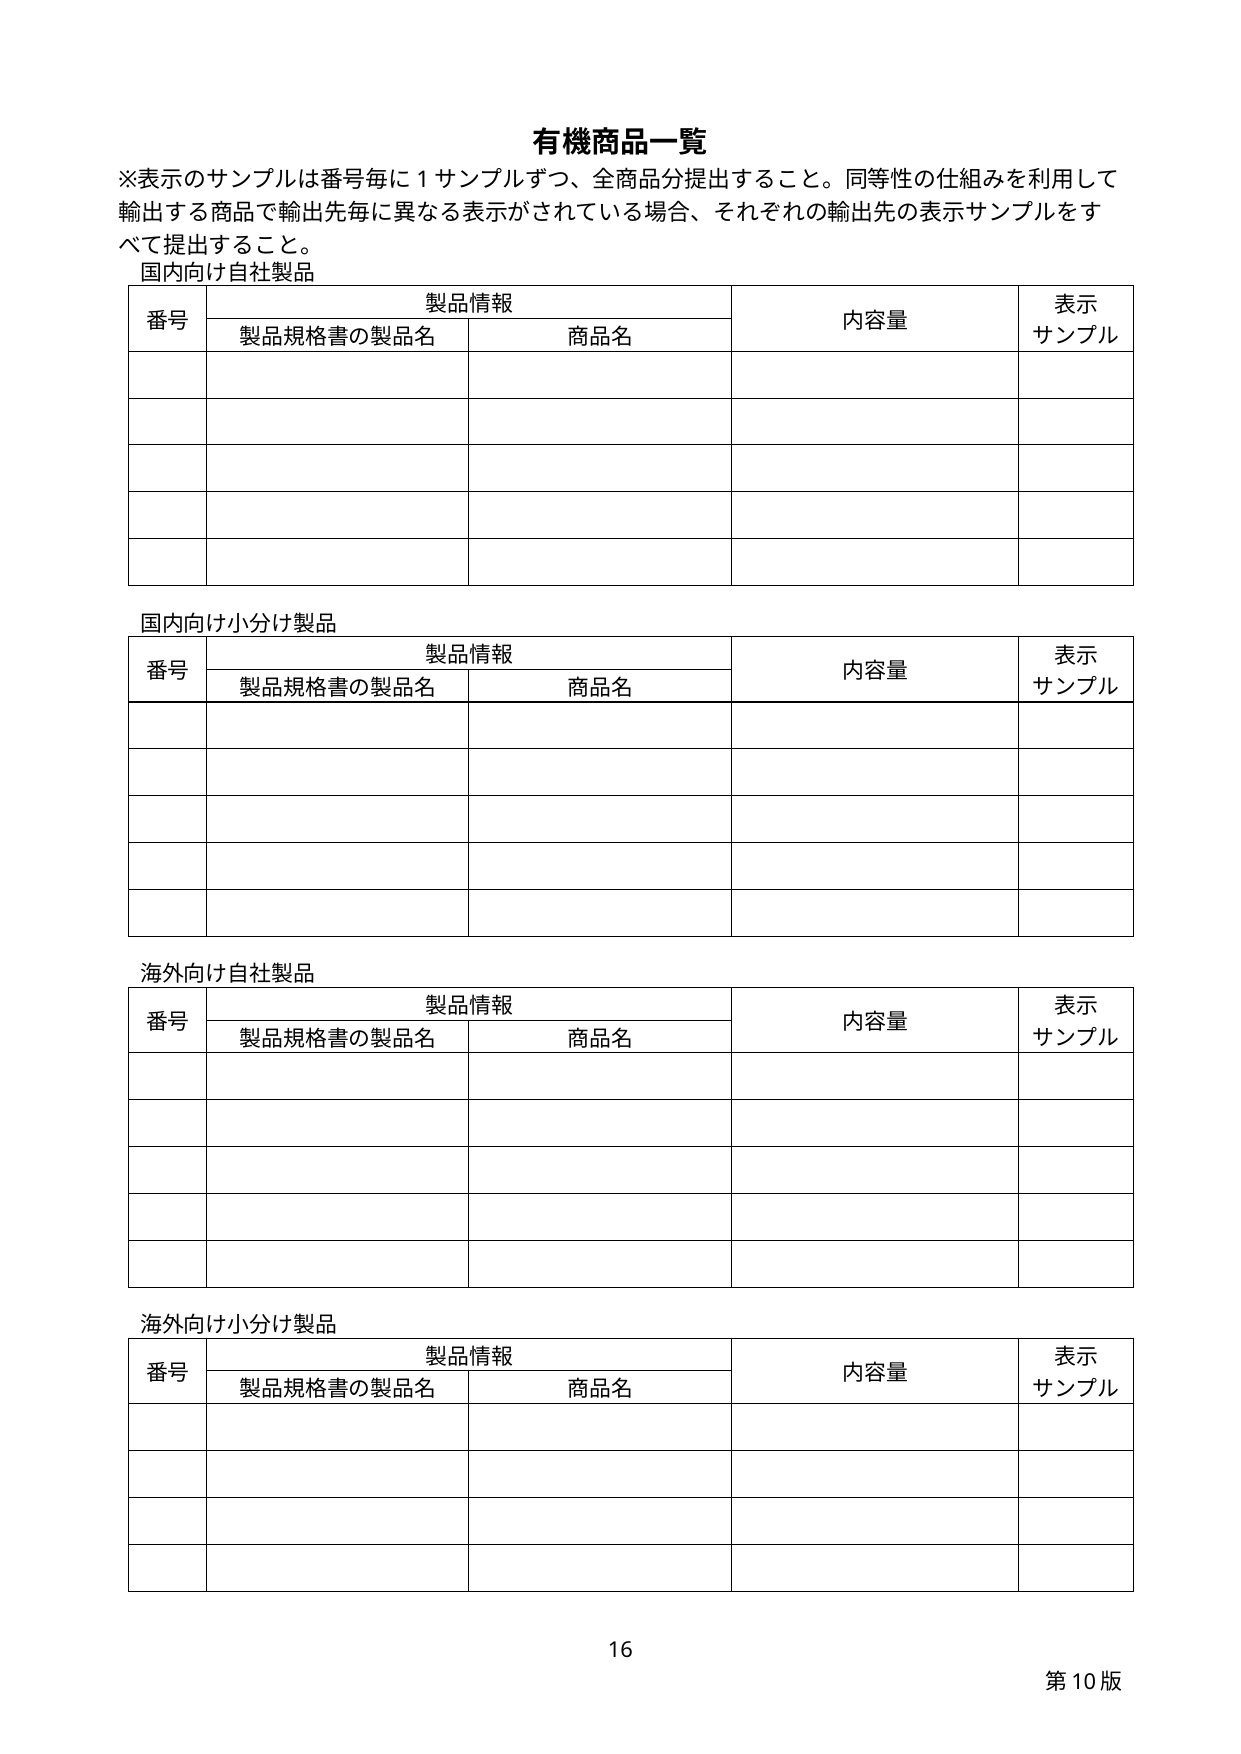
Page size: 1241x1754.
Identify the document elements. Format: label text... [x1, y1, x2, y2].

table_cell 製品規格書の製品名 [207, 1371, 468, 1403]
table_cell [207, 890, 468, 936]
table_cell [207, 1100, 468, 1146]
table_cell [732, 1053, 1018, 1099]
table_cell [732, 1241, 1018, 1287]
table_cell [207, 1053, 468, 1099]
table_cell [1019, 703, 1133, 748]
table_cell [207, 539, 468, 585]
table_cell [469, 890, 731, 936]
table_cell [732, 492, 1018, 538]
table_cell [469, 445, 731, 491]
table_cell 商品名 [469, 1371, 731, 1403]
table_header 製品情報 [207, 1339, 731, 1370]
table_header 番号 [129, 637, 206, 701]
table_cell [469, 492, 731, 538]
table_header 製品情報 [207, 286, 731, 318]
table_cell 商品名 [469, 319, 731, 351]
table_cell [1019, 399, 1133, 444]
table_cell 商品名 [469, 670, 731, 701]
text ※表示のサンプルは番号毎に1サンプルずつ、全商品分提出すること。同等性の仕組みを利用して輸出する商品で輸出先毎に異なる表示がされている場合、それぞれの輸出先の表示サンプルをすべて提出すること。 [118, 160, 1122, 260]
table_cell [469, 796, 731, 842]
table_cell [469, 1404, 731, 1450]
table_cell [207, 1147, 468, 1193]
table_cell [469, 539, 731, 585]
table_cell [129, 1451, 206, 1497]
table_cell [129, 843, 206, 889]
table_cell [469, 703, 731, 748]
table_cell [207, 1498, 468, 1544]
table_cell [1019, 1241, 1133, 1287]
table_cell 製品規格書の製品名 [207, 1021, 468, 1052]
table_cell [129, 492, 206, 538]
table_cell [469, 1241, 731, 1287]
table_cell [207, 796, 468, 842]
table_cell [129, 749, 206, 795]
table_cell [129, 399, 206, 444]
table_cell [732, 1545, 1018, 1591]
table_header 表示 サンプル [1019, 1339, 1133, 1403]
table_cell [1019, 749, 1133, 795]
table_header 製品情報 [207, 988, 731, 1019]
table_cell [129, 1100, 206, 1146]
table_cell [732, 445, 1018, 491]
table_cell [732, 1451, 1018, 1497]
text 有機商品一覧 [118, 118, 1122, 160]
table_cell [469, 1100, 731, 1146]
table_cell [1019, 796, 1133, 842]
table_cell [1019, 1100, 1133, 1146]
text 国内向け小分け製品 [140, 611, 1122, 636]
table_cell [1019, 1404, 1133, 1450]
table_cell [469, 1498, 731, 1544]
table_cell [129, 445, 206, 491]
table_header 表示 サンプル [1019, 286, 1133, 351]
table_cell [732, 1194, 1018, 1240]
table_cell [129, 1498, 206, 1544]
table_cell [469, 1147, 731, 1193]
table_cell [1019, 1194, 1133, 1240]
table_cell [469, 1194, 731, 1240]
table_cell [469, 749, 731, 795]
table_header 内容量 [732, 637, 1018, 701]
table_header 製品情報 [207, 637, 731, 669]
table_cell [732, 749, 1018, 795]
table_header 内容量 [732, 286, 1018, 351]
table_cell [207, 445, 468, 491]
table_cell [732, 539, 1018, 585]
table_cell [732, 890, 1018, 936]
table_cell [469, 843, 731, 889]
table_cell [207, 1404, 468, 1450]
table_cell [469, 1451, 731, 1497]
table_cell [1019, 1053, 1133, 1099]
table_cell [207, 749, 468, 795]
table_cell [207, 352, 468, 397]
table_cell [732, 1100, 1018, 1146]
table_cell [1019, 1498, 1133, 1544]
table_header 番号 [129, 988, 206, 1052]
table_cell [732, 703, 1018, 748]
table_cell [1019, 890, 1133, 936]
table_cell 製品規格書の製品名 [207, 670, 468, 701]
table_cell [129, 890, 206, 936]
table_cell [469, 399, 731, 444]
table_cell [207, 843, 468, 889]
table_cell 商品名 [469, 1021, 731, 1052]
table_cell [129, 1053, 206, 1099]
table_cell [1019, 843, 1133, 889]
table_cell [129, 1194, 206, 1240]
table_cell [469, 1053, 731, 1099]
table_cell [1019, 539, 1133, 585]
table_cell [1019, 492, 1133, 538]
text 海外向け小分け製品 [140, 1313, 1122, 1338]
table_cell [129, 539, 206, 585]
table_cell [129, 703, 206, 748]
table_header 表示 サンプル [1019, 988, 1133, 1052]
table_cell [1019, 445, 1133, 491]
text 海外向け自社製品 [140, 962, 1122, 987]
table_cell [732, 1404, 1018, 1450]
table_cell [732, 843, 1018, 889]
table_cell [207, 1451, 468, 1497]
table_cell [207, 1241, 468, 1287]
table_cell [129, 1545, 206, 1591]
table_header 内容量 [732, 1339, 1018, 1403]
table_cell [1019, 352, 1133, 397]
table_header 番号 [129, 286, 206, 351]
table_cell [1019, 1545, 1133, 1591]
table_cell [469, 1545, 731, 1591]
table_cell [732, 1498, 1018, 1544]
table_cell [129, 1404, 206, 1450]
table_cell [732, 796, 1018, 842]
table_header 内容量 [732, 988, 1018, 1052]
table_cell [207, 1194, 468, 1240]
table_cell [207, 492, 468, 538]
table_cell [1019, 1147, 1133, 1193]
text 国内向け自社製品 [140, 260, 1122, 285]
table_cell [732, 399, 1018, 444]
table_cell 製品規格書の製品名 [207, 319, 468, 351]
table_header 表示 サンプル [1019, 637, 1133, 701]
table_cell [732, 352, 1018, 397]
table_cell [129, 1147, 206, 1193]
table_cell [129, 352, 206, 397]
table_cell [732, 1147, 1018, 1193]
table_cell [1019, 1451, 1133, 1497]
table_cell [129, 1241, 206, 1287]
table_cell [207, 399, 468, 444]
table_cell [129, 796, 206, 842]
table_cell [469, 352, 731, 397]
table_cell [207, 1545, 468, 1591]
table_header 番号 [129, 1339, 206, 1403]
table_cell [207, 703, 468, 748]
